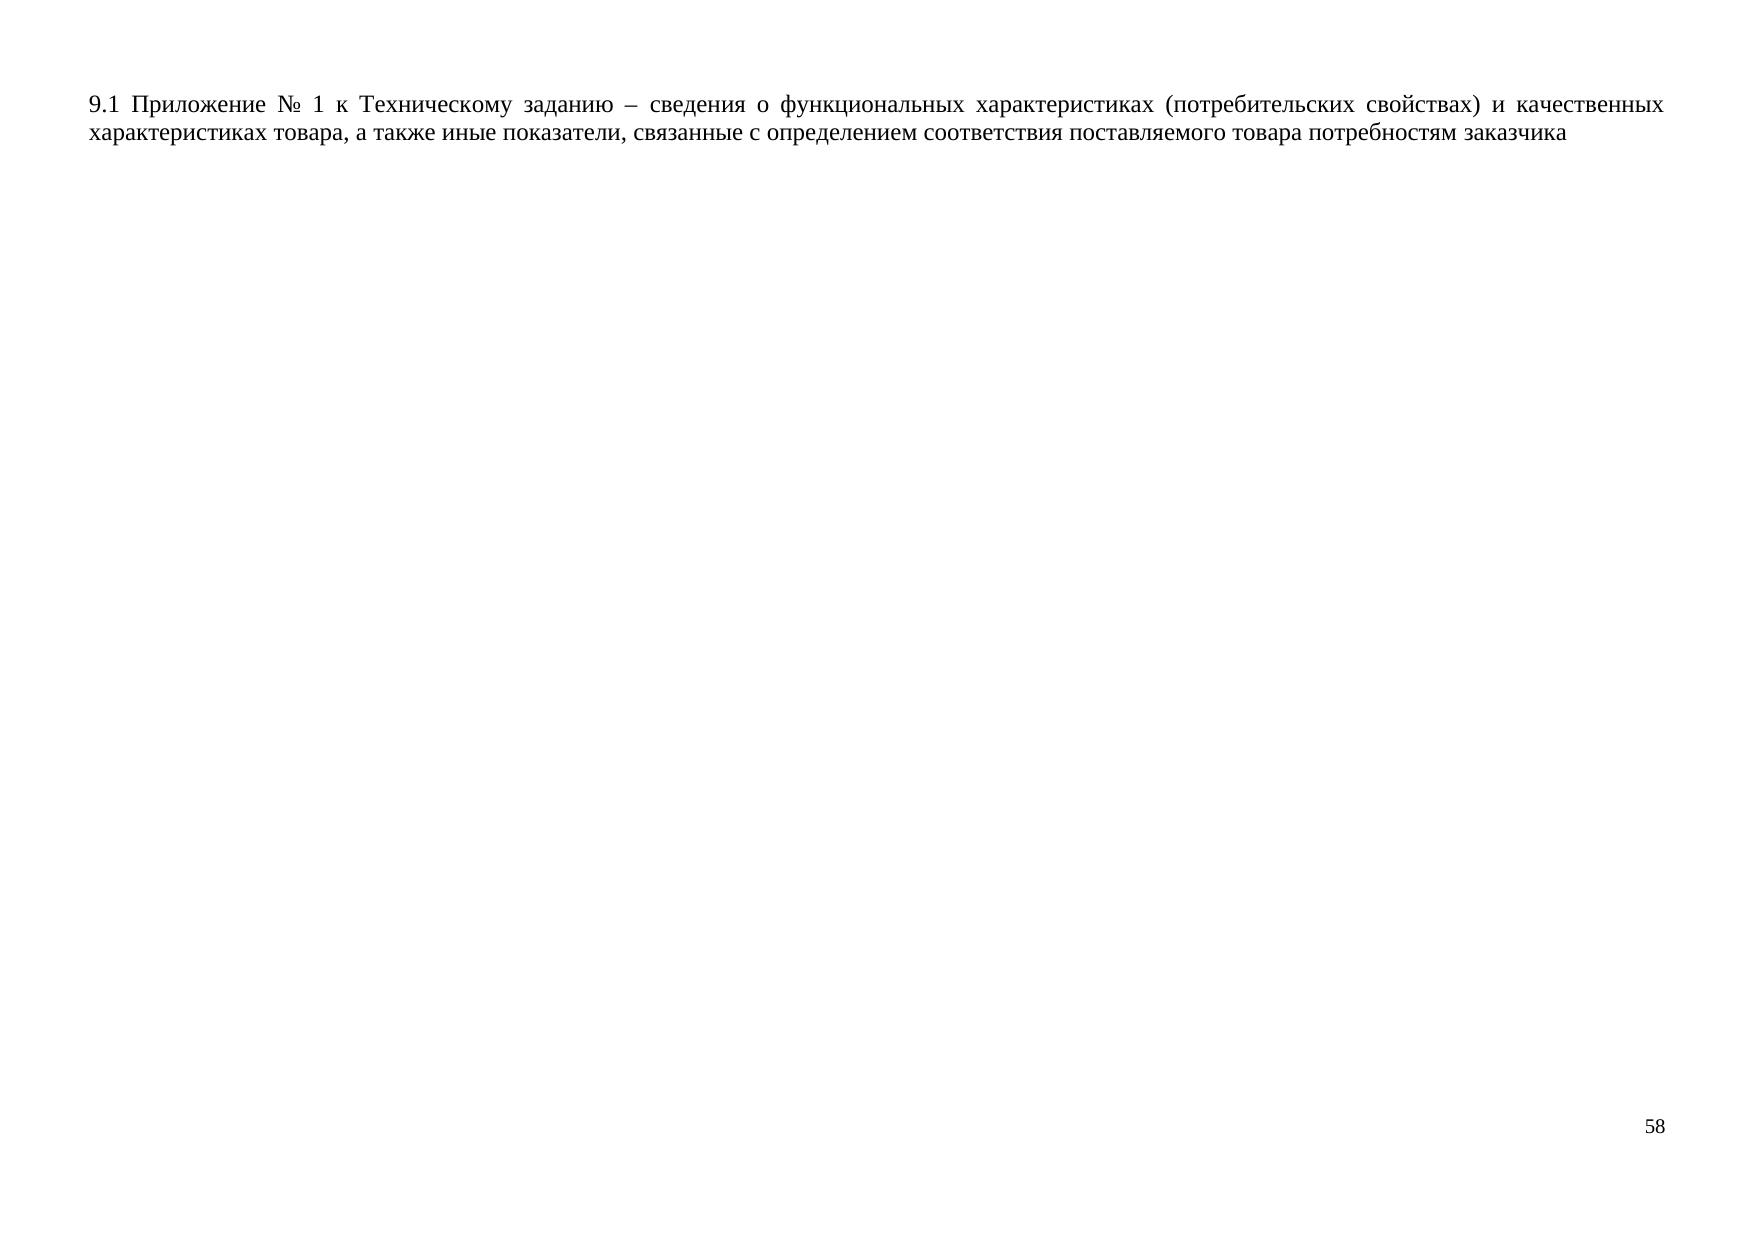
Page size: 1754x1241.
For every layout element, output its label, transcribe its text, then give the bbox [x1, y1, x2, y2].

text 9.1 Приложение № 1 к Техническому заданию – сведения о функциональных характеристиках (потребительских свойствах) и качественных характеристиках товара, а также иные показатели, связанные с определением соответствия поставляемого товара потребностям заказчика [89, 89, 1665, 146]
